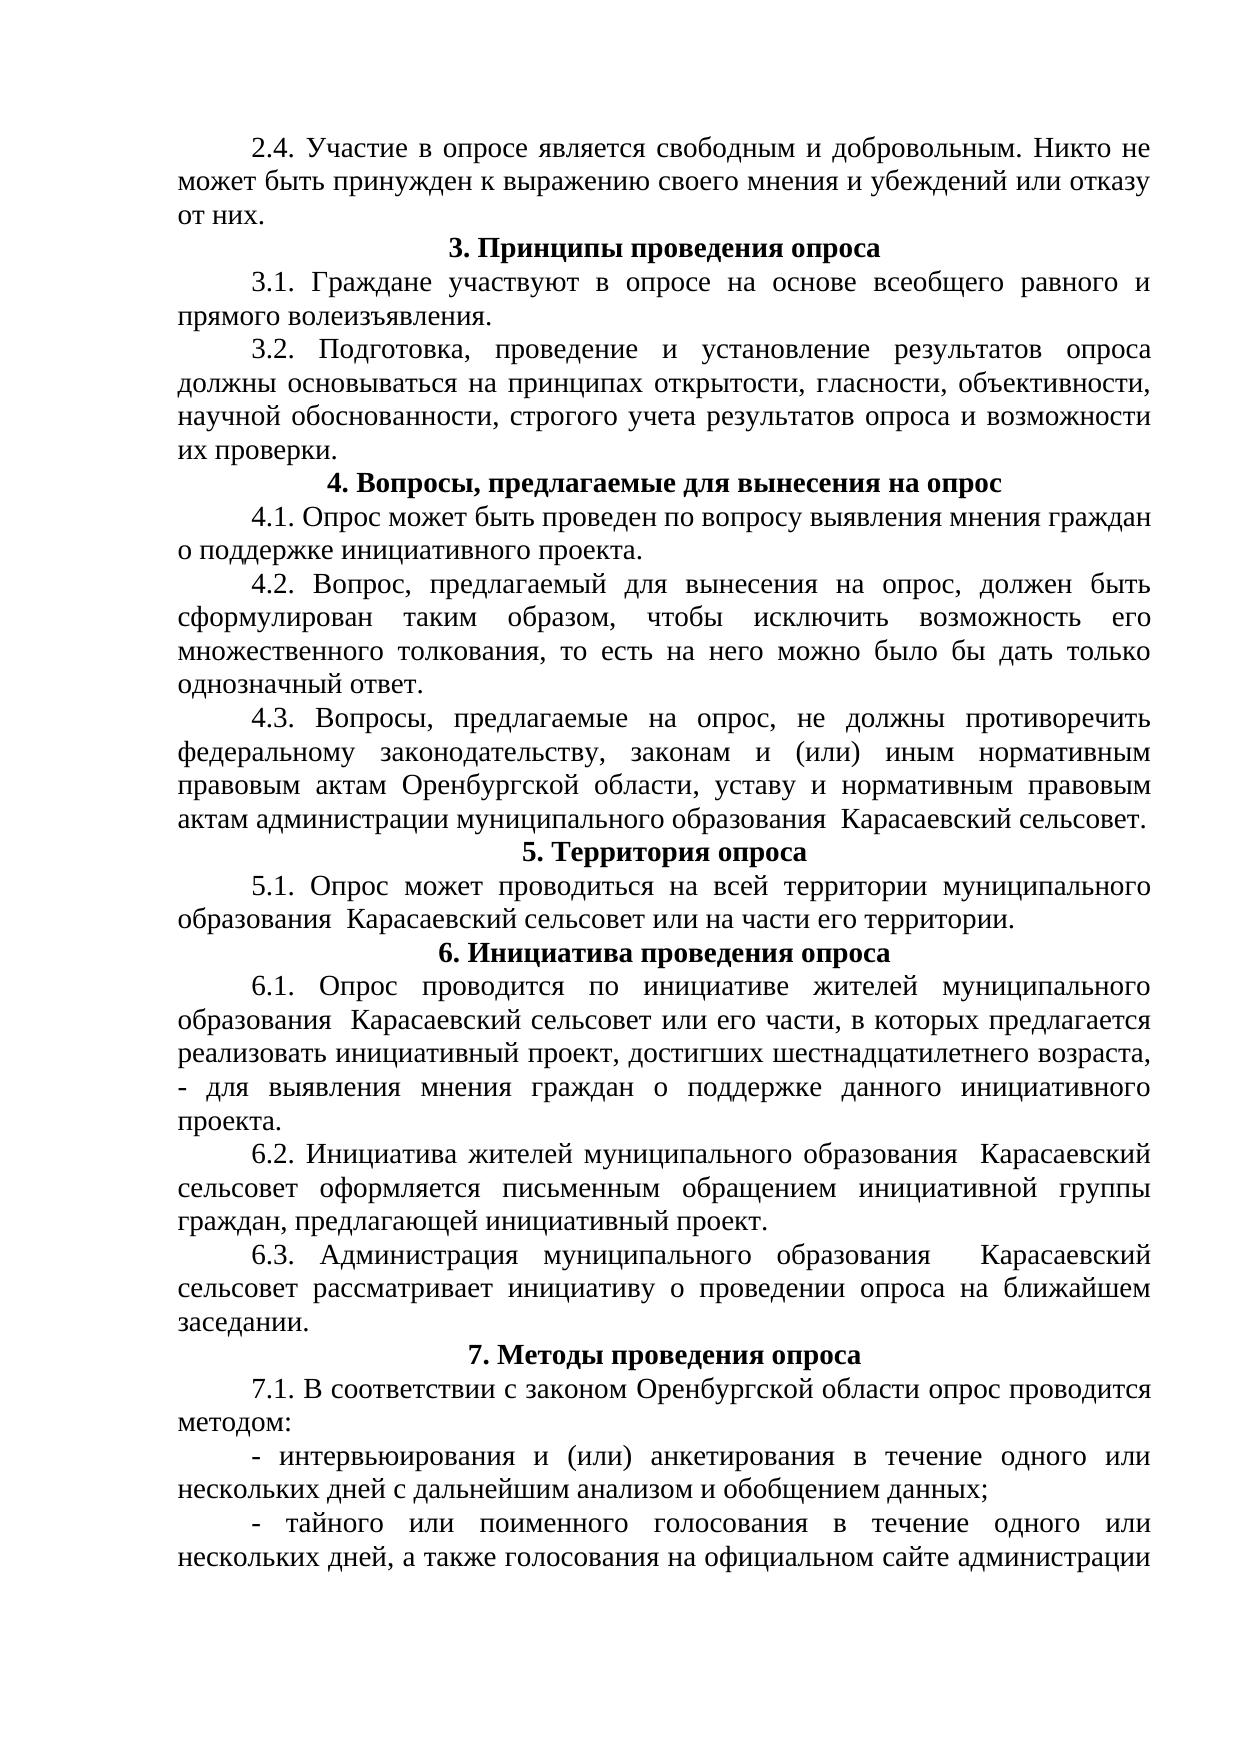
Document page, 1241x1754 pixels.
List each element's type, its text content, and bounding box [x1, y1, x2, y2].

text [177, 1505, 1152, 1572]
text 4.1. Опрос может быть проведен по вопросу выявления мнения граждан о поддержке инициативного проекта. [177, 499, 1152, 566]
text 5. Территория опроса [177, 834, 1152, 868]
text 4. Вопросы, предлагаемые для вынесения на опрос [177, 465, 1152, 499]
text 3.1. Граждане участвуют в опросе на основе всеобщего равного и прямого волеизъявления. [177, 264, 1152, 331]
text 7.1. В соответствии с законом Оренбургской области опрос проводится методом: [177, 1371, 1152, 1438]
text 6. Инициатива проведения опроса [177, 935, 1152, 968]
text 5.1. Опрос может проводиться на всей территории муниципального образования Карасаевский сельсовет или на части его территории. [177, 868, 1152, 935]
text 2.4. Участие в опросе является свободным и добровольным. Никто не может быть принужден к выражению своего мнения и убеждений или отказу от них. [177, 130, 1152, 231]
text 3.2. Подготовка, проведение и установление результатов опроса должны основываться на принципах открытости, гласности, объективности, научной обоснованности, строгого учета результатов опроса и возможности их проверки. [177, 331, 1152, 465]
text 3. Принципы проведения опроса [177, 231, 1152, 264]
text 6.1. Опрос проводится по инициативе жителей муниципального образования Карасаевский сельсовет или его части, в которых предлагается реализовать инициативный проект, достигших шестнадцатилетнего возраста, - для выявления мнения граждан о поддержке данного инициативного проекта. [177, 968, 1152, 1136]
text 7. Методы проведения опроса [177, 1337, 1152, 1371]
text 4.2. Вопрос, предлагаемый для вынесения на опрос, должен быть сформулирован таким образом, чтобы исключить возможность его множественного толкования, то есть на него можно было бы дать только однозначный ответ. [177, 566, 1152, 700]
text 4.3. Вопросы, предлагаемые на опрос, не должны противоречить федеральному законодательству, законам и (или) иным нормативным правовым актам Оренбургской области, уставу и нормативным правовым актам администрации муниципального образования Карасаевский сельсовет. [177, 700, 1152, 834]
text - интервьюирования и (или) анкетирования в течение одного или нескольких дней с дальнейшим анализом и обобщением данных; [177, 1438, 1152, 1505]
text 6.3. Администрация муниципального образования Карасаевский сельсовет рассматривает инициативу о проведении опроса на ближайшем заседании. [177, 1237, 1152, 1337]
text 6.2. Инициатива жителей муниципального образования Карасаевский сельсовет оформляется письменным обращением инициативной группы граждан, предлагающей инициативный проект. [177, 1136, 1152, 1237]
